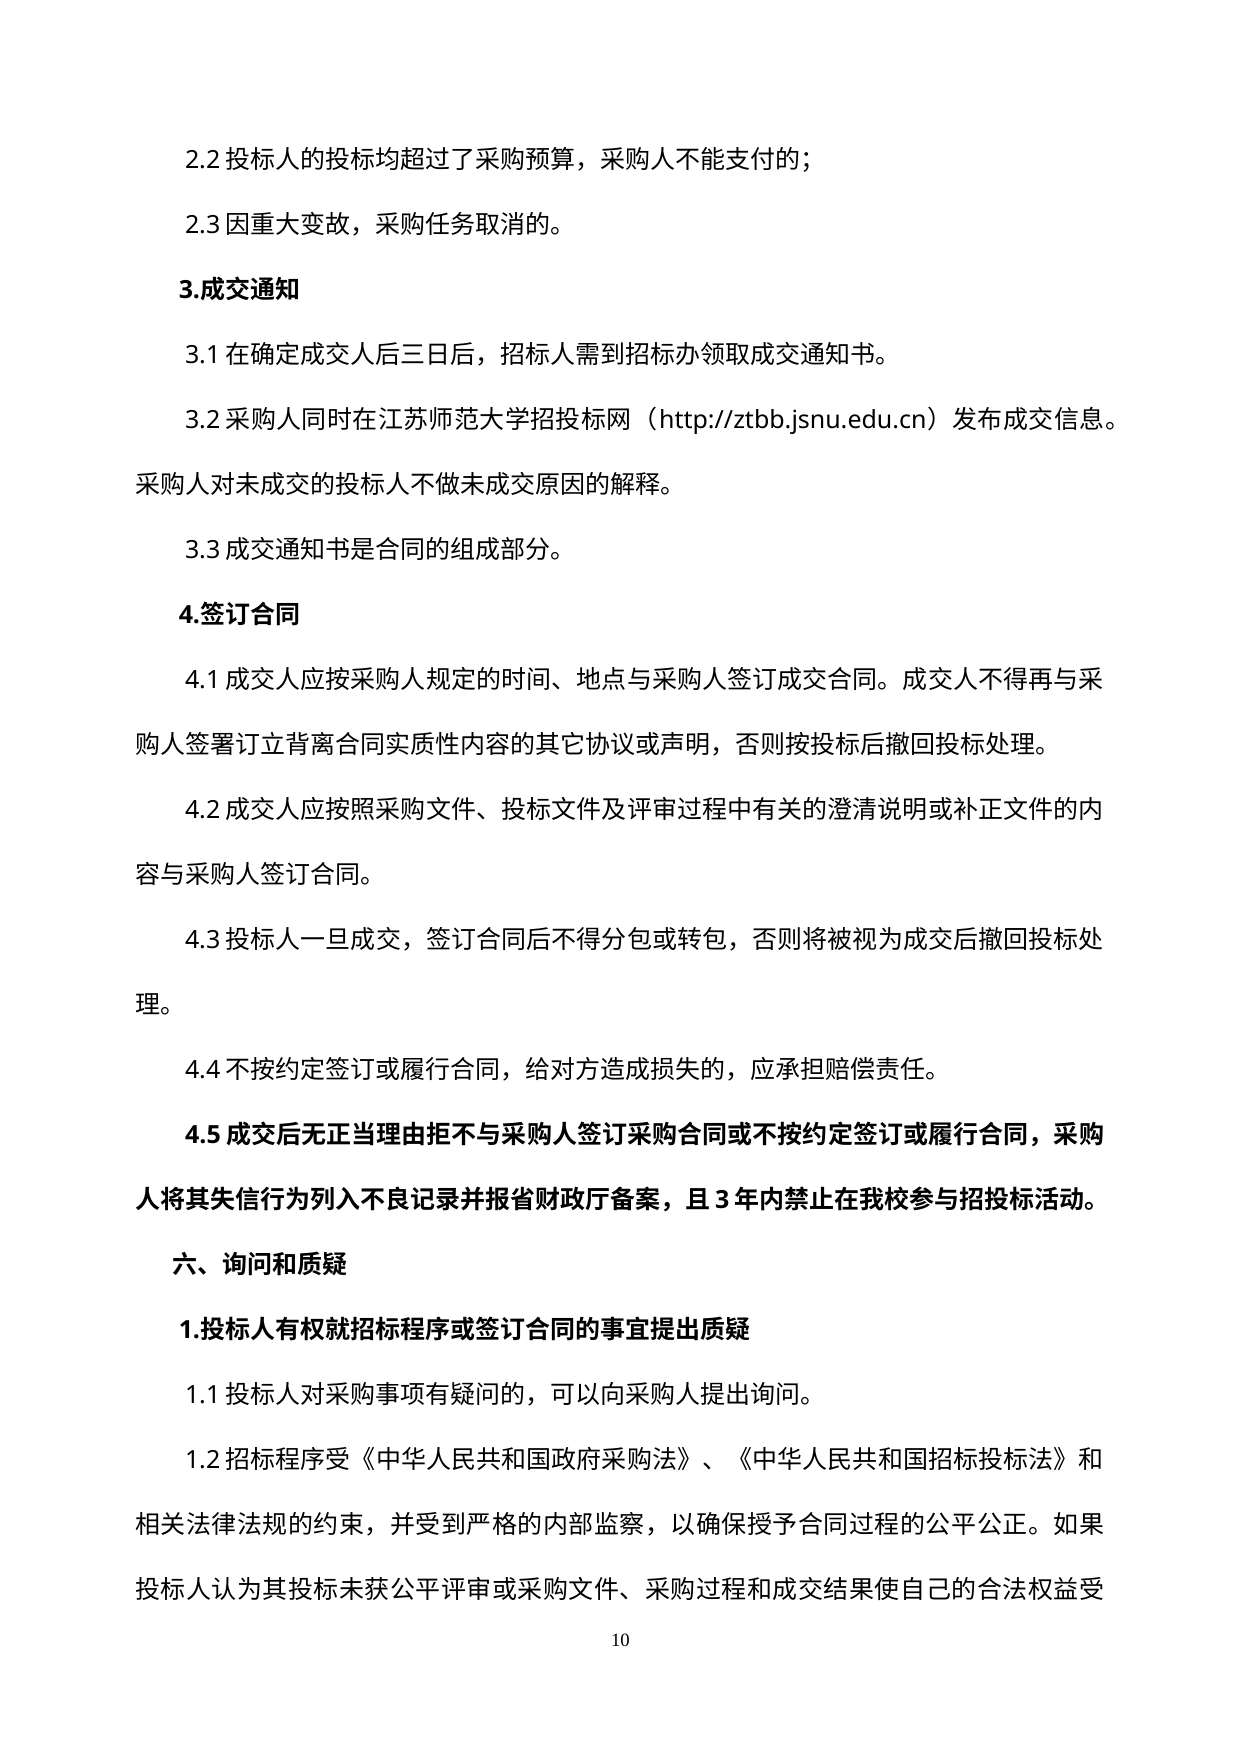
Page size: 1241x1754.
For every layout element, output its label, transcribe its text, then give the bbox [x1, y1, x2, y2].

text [135, 1426, 1106, 1621]
list 4.签订合同 [178, 581, 1106, 646]
list 3.成交通知 [178, 256, 1106, 321]
text 4.3投标人一旦成交，签订合同后不得分包或转包，否则将被视为成交后撤回投标处理。 [135, 906, 1106, 1036]
text 4.5成交后无正当理由拒不与采购人签订采购合同或不按约定签订或履行合同，采购人将其失信行为列入不良记录并报省财政厅备案，且3年内禁止在我校参与招投标活动。 [135, 1101, 1106, 1231]
text 2.3因重大变故，采购任务取消的。 [135, 191, 1106, 256]
text 2.2投标人的投标均超过了采购预算，采购人不能支付的； [135, 126, 1106, 191]
text 3.1在确定成交人后三日后，招标人需到招标办领取成交通知书。 [135, 321, 1106, 386]
list 1.投标人有权就招标程序或签订合同的事宜提出质疑 [178, 1296, 1106, 1361]
text 3.3成交通知书是合同的组成部分。 [135, 516, 1106, 581]
text 六、询问和质疑 [135, 1231, 1106, 1296]
text 4.1成交人应按采购人规定的时间、地点与采购人签订成交合同。成交人不得再与采购人签署订立背离合同实质性内容的其它协议或声明，否则按投标后撤回投标处理。 [135, 646, 1106, 776]
text 3.2采购人同时在江苏师范大学招投标网（http://ztbb.jsnu.edu.cn）发布成交信息。采购人对未成交的投标人不做未成交原因的解释。 [135, 386, 1106, 516]
text 1.1投标人对采购事项有疑问的，可以向采购人提出询问。 [135, 1361, 1106, 1426]
text 4.4不按约定签订或履行合同，给对方造成损失的，应承担赔偿责任。 [135, 1036, 1106, 1101]
text 4.2成交人应按照采购文件、投标文件及评审过程中有关的澄清说明或补正文件的内容与采购人签订合同。 [135, 776, 1106, 906]
